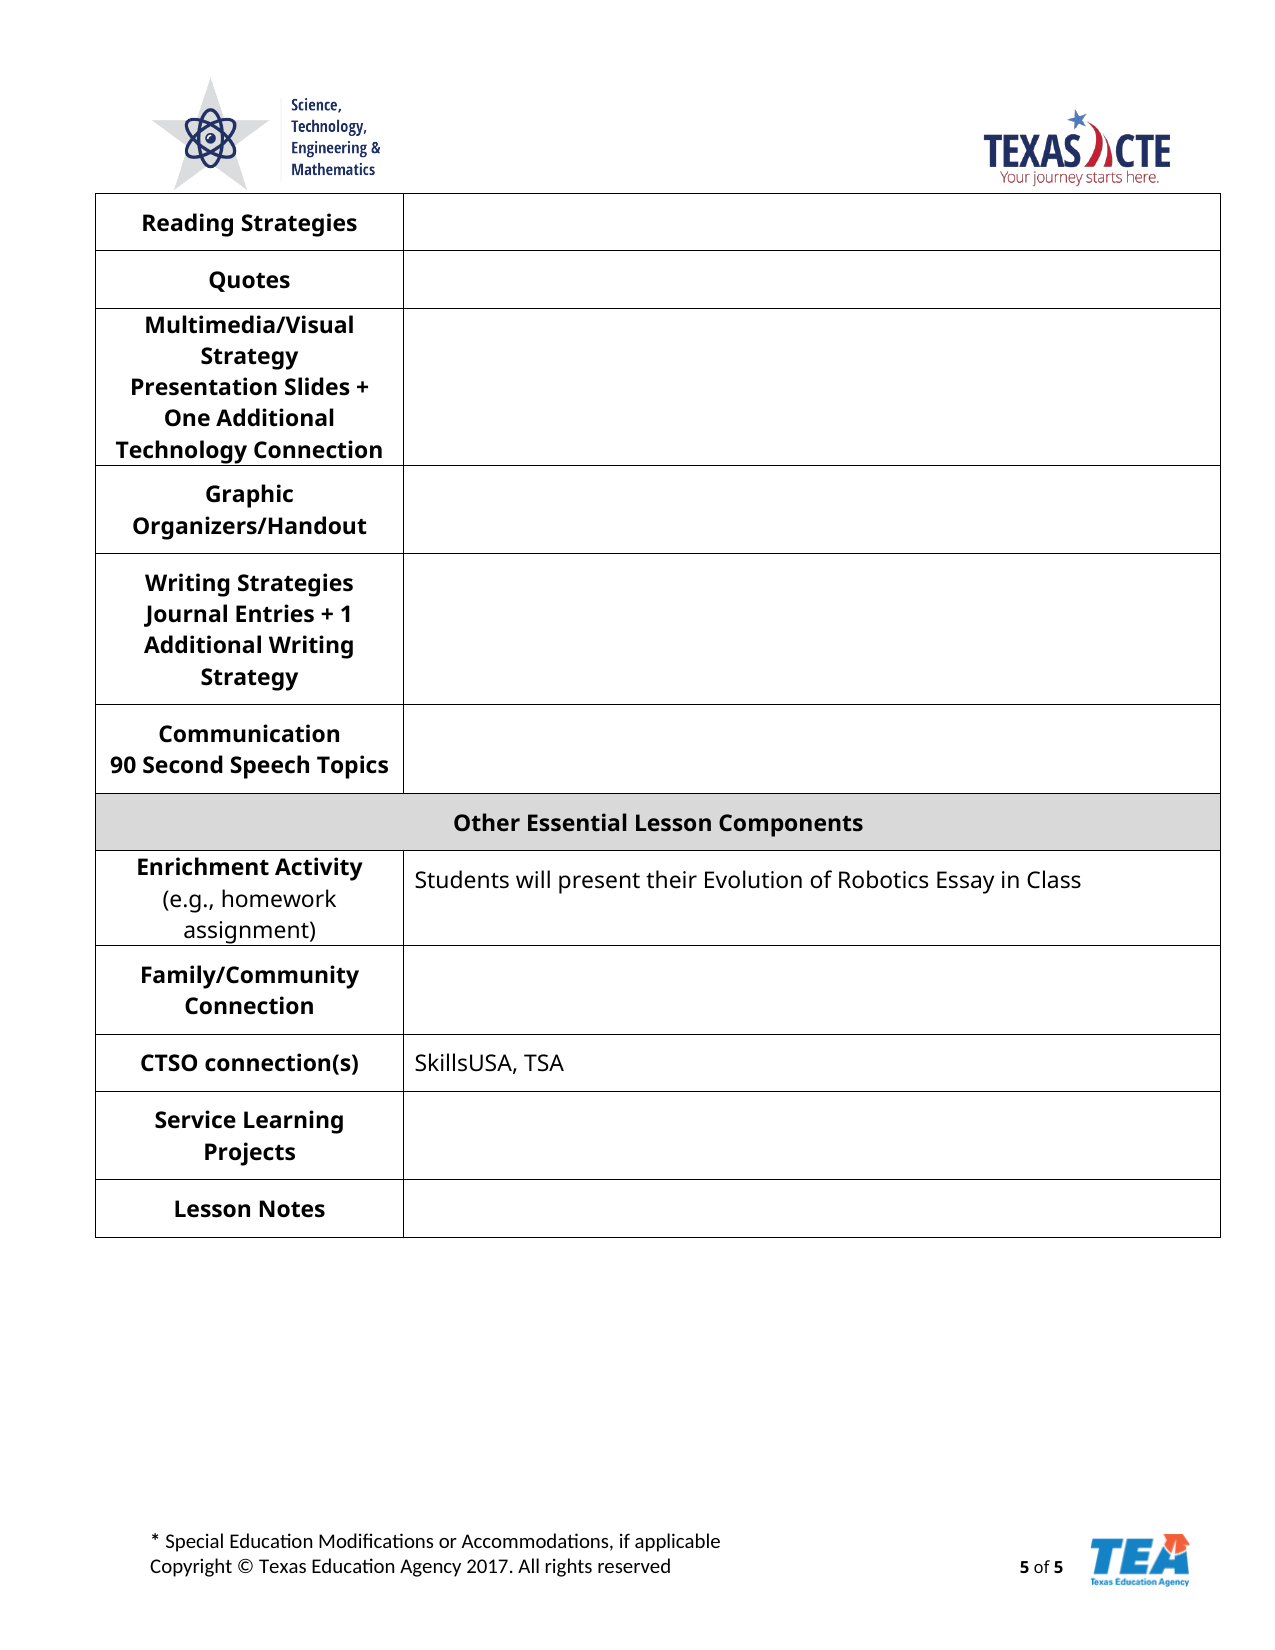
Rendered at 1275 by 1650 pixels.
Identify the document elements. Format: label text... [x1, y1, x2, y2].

table_cell Lesson Notes [96, 1180, 403, 1237]
table_cell Other Essential Lesson Components [96, 794, 1220, 850]
picture [964, 98, 1189, 193]
table_cell Communication 90 Second Speech Topics [96, 705, 403, 793]
table_cell Enrichment Activity (e.g., homework assignment) [96, 851, 403, 945]
table_cell Service Learning Projects [96, 1092, 403, 1179]
table_cell Multimedia/Visual Strategy Presentation Slides + One Additional Technology Connection [96, 309, 403, 465]
table_cell CTSO connection(s) [96, 1035, 403, 1091]
table_cell [404, 466, 1220, 553]
table_cell Students will present their Evolution of Robotics Essay in Class [404, 851, 1220, 945]
table_cell [404, 194, 1220, 250]
table_cell [404, 1092, 1220, 1179]
picture [1090, 1534, 1190, 1587]
table_cell Writing Strategies Journal Entries + 1 Additional Writing Strategy [96, 554, 403, 704]
table_cell Family/Community Connection [96, 946, 403, 1033]
table_cell [404, 251, 1220, 307]
table_cell [404, 309, 1220, 465]
table_cell [404, 554, 1220, 704]
table_cell [404, 705, 1220, 793]
table_cell [404, 946, 1220, 1033]
table_cell Quotes [96, 251, 403, 307]
table_cell [404, 1180, 1220, 1237]
table_cell Reading Strategies [96, 194, 403, 250]
table_cell SkillsUSA, TSA [404, 1035, 1220, 1091]
table_cell Graphic Organizers/Handout [96, 466, 403, 553]
picture [150, 75, 395, 193]
